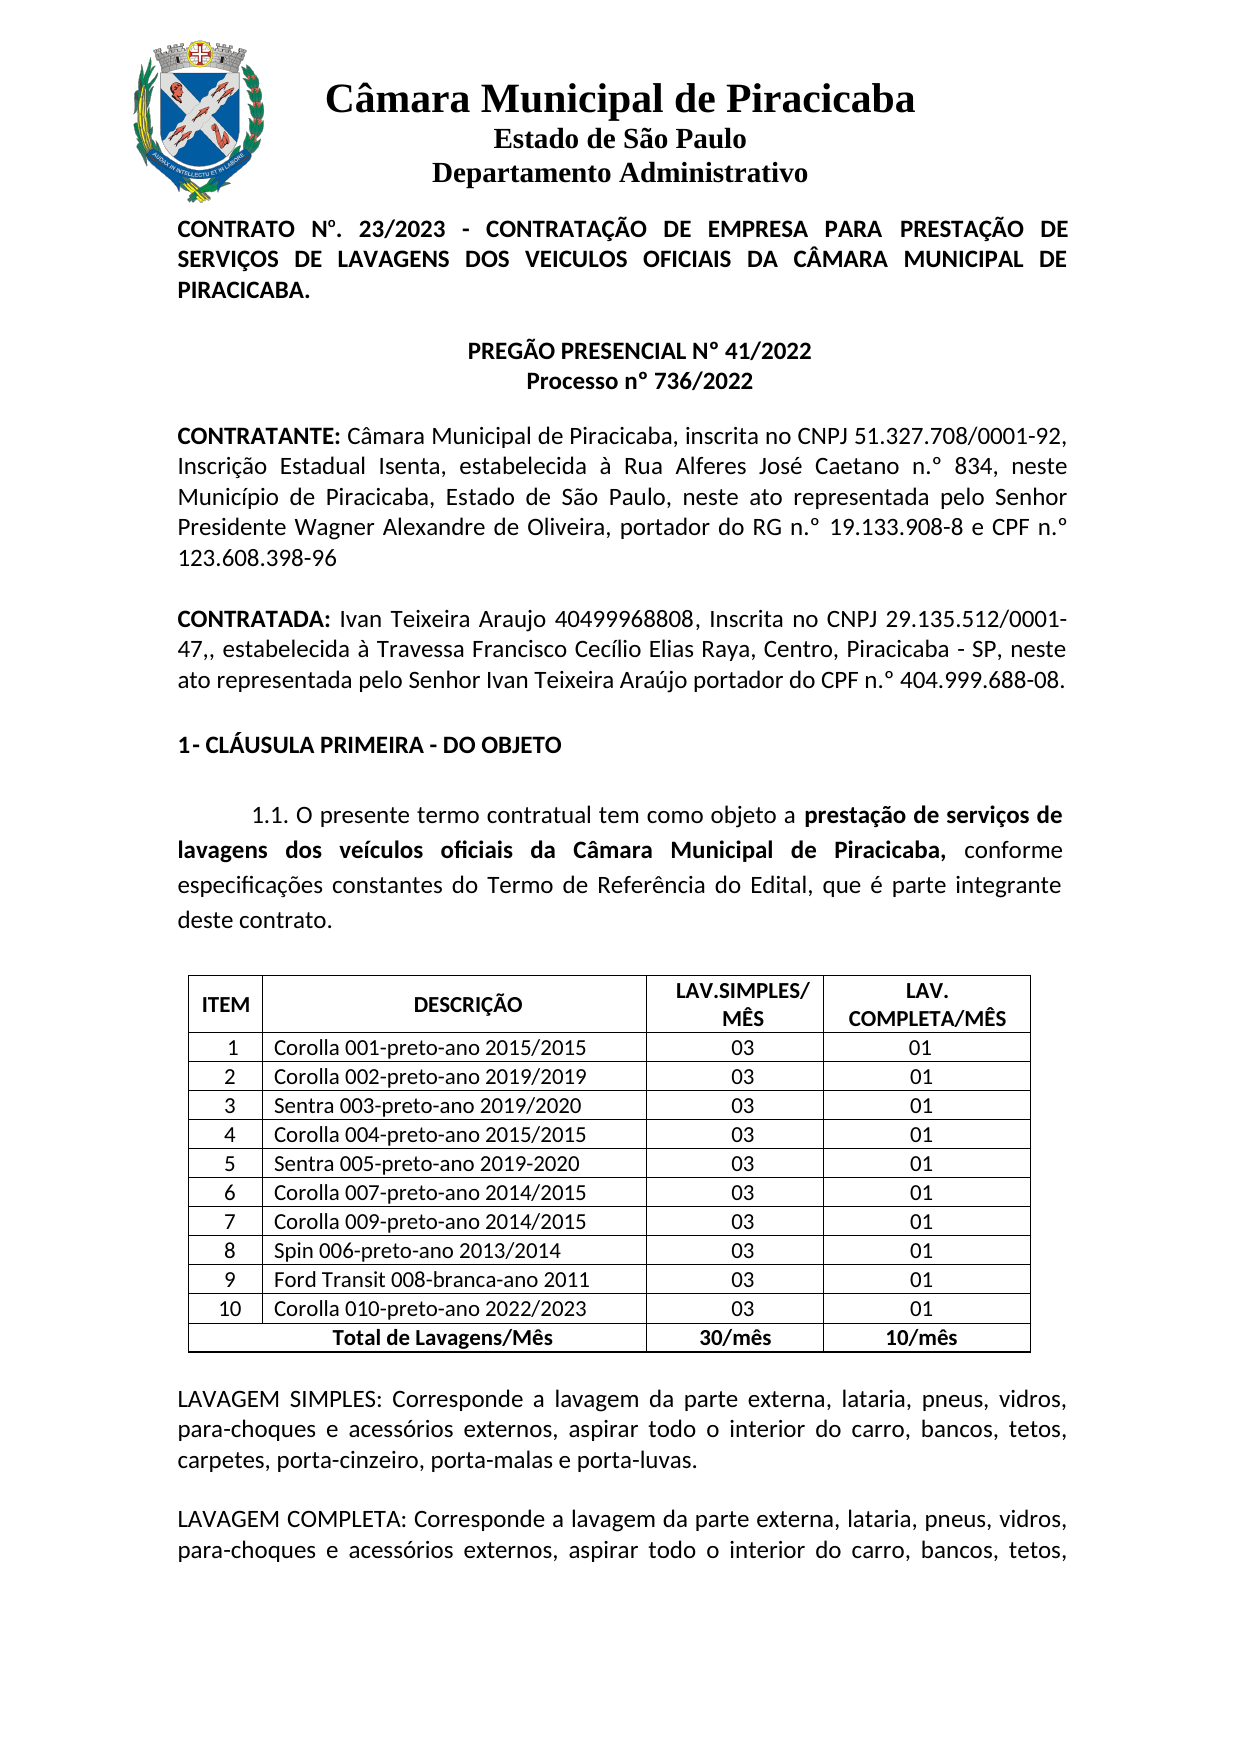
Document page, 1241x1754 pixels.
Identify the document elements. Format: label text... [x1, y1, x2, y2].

text 1.1. O presente termo contratual tem como objeto a prestação de serviços de lavagens dos veículos oficiais da Câmara Municipal de Piracicaba, conforme especificações constantes do Termo de Referência do Edital, que é parte integrante deste contrato. [177, 800, 1063, 935]
text Processo nº 736/2022 [177, 365, 1102, 396]
table_header LAV.SIMPLES/ MÊS [647, 976, 823, 1032]
table_cell 01 [824, 1120, 1030, 1148]
table_cell Corolla 007-preto-ano 2014/2015 [263, 1178, 646, 1206]
table_cell Corolla 009-preto-ano 2014/2015 [263, 1207, 646, 1235]
table_cell 03 [647, 1178, 823, 1206]
list - CLÁUSULA PRIMEIRA - DO OBJETO [177, 730, 1063, 760]
table_cell 5 [189, 1149, 262, 1177]
table_header DESCRIÇÃO [263, 976, 646, 1032]
table_cell Spin 006-preto-ano 2013/2014 [263, 1236, 646, 1264]
table_cell 01 [824, 1178, 1030, 1206]
table_cell 2 [189, 1062, 262, 1090]
table_cell 3 [189, 1091, 262, 1119]
table_header LAV. COMPLETA/MÊS [824, 976, 1030, 1032]
table_cell 03 [647, 1236, 823, 1264]
table_cell 1 [189, 1033, 262, 1061]
table_cell Corolla 004-preto-ano 2015/2015 [263, 1120, 646, 1148]
table_cell 8 [189, 1236, 262, 1264]
table_cell Total de Lavagens/Mês [189, 1324, 646, 1351]
text CONTRATANTE: Câmara Municipal de Piracicaba, inscrita no CNPJ 51.327.708/0001-92, Inscrição Estadual Isenta, estabelecida à Rua Alferes José Caetano n.º 834, neste Município de Piracicaba, Estado de São Paulo, neste ato representada pelo Senhor Presidente Wagner Alexandre de Oliveira, portador do RG n.º 19.133.908-8 e CPF n.º 123.608.398-96 [177, 420, 1068, 573]
table_cell 03 [647, 1120, 823, 1148]
text CONTRATADA: Ivan Teixeira Araujo 40499968808, Inscrita no CNPJ 29.135.512/0001-47,, estabelecida à Travessa Francisco Cecílio Elias Raya, Centro, Piracicaba - SP, neste ato representada pelo Senhor Ivan Teixeira Araújo portador do CPF n.º 404.999.688-08. [177, 603, 1068, 695]
table_cell 03 [647, 1091, 823, 1119]
table_cell 01 [824, 1149, 1030, 1177]
table_cell 6 [189, 1178, 262, 1206]
table_cell 01 [824, 1207, 1030, 1235]
table_cell Corolla 001-preto-ano 2015/2015 [263, 1033, 646, 1061]
table_cell 10 [189, 1294, 262, 1322]
table_cell Corolla 002-preto-ano 2019/2019 [263, 1062, 646, 1090]
text CONTRATO No. 23/2023 - CONTRATAÇÃO DE EMPRESA PARA PRESTAÇÃO DE SERVIÇOS DE LAVAGENS DOS VEICULOS OFICIAIS DA CÂMARA MUNICIPAL DE PIRACICABA. [177, 213, 1068, 304]
table_cell 03 [647, 1265, 823, 1293]
table_cell 03 [647, 1149, 823, 1177]
table_cell 01 [824, 1062, 1030, 1090]
table_cell 01 [824, 1033, 1030, 1061]
table_header ITEM [189, 976, 262, 1032]
picture [89, 38, 313, 206]
table_cell 01 [824, 1294, 1030, 1322]
table_cell 03 [647, 1207, 823, 1235]
table_cell 4 [189, 1120, 262, 1148]
table_cell 01 [824, 1091, 1030, 1119]
table_cell Sentra 005-preto-ano 2019-2020 [263, 1149, 646, 1177]
table_cell 01 [824, 1265, 1030, 1293]
table_cell 03 [647, 1294, 823, 1322]
table_cell Corolla 010-preto-ano 2022/2023 [263, 1294, 646, 1322]
table_cell 30/mês [647, 1324, 823, 1351]
text PREGÃO PRESENCIAL Nº 41/2022 [177, 335, 1102, 365]
table_cell Sentra 003-preto-ano 2019/2020 [263, 1091, 646, 1119]
table_cell Ford Transit 008-branca-ano 2011 [263, 1265, 646, 1293]
table_cell 10/mês [824, 1324, 1030, 1351]
table_cell 03 [647, 1033, 823, 1061]
table_cell 7 [189, 1207, 262, 1235]
text LAVAGEM SIMPLES: Corresponde a lavagem da parte externa, lataria, pneus, vidros, para-choques e acessórios externos, aspirar todo o interior do carro, bancos, tetos, carpetes, porta-cinzeiro, porta-malas e porta-luvas. [177, 1383, 1068, 1474]
table_cell 01 [824, 1236, 1030, 1264]
table_cell 03 [647, 1062, 823, 1090]
table_cell 9 [189, 1265, 262, 1293]
